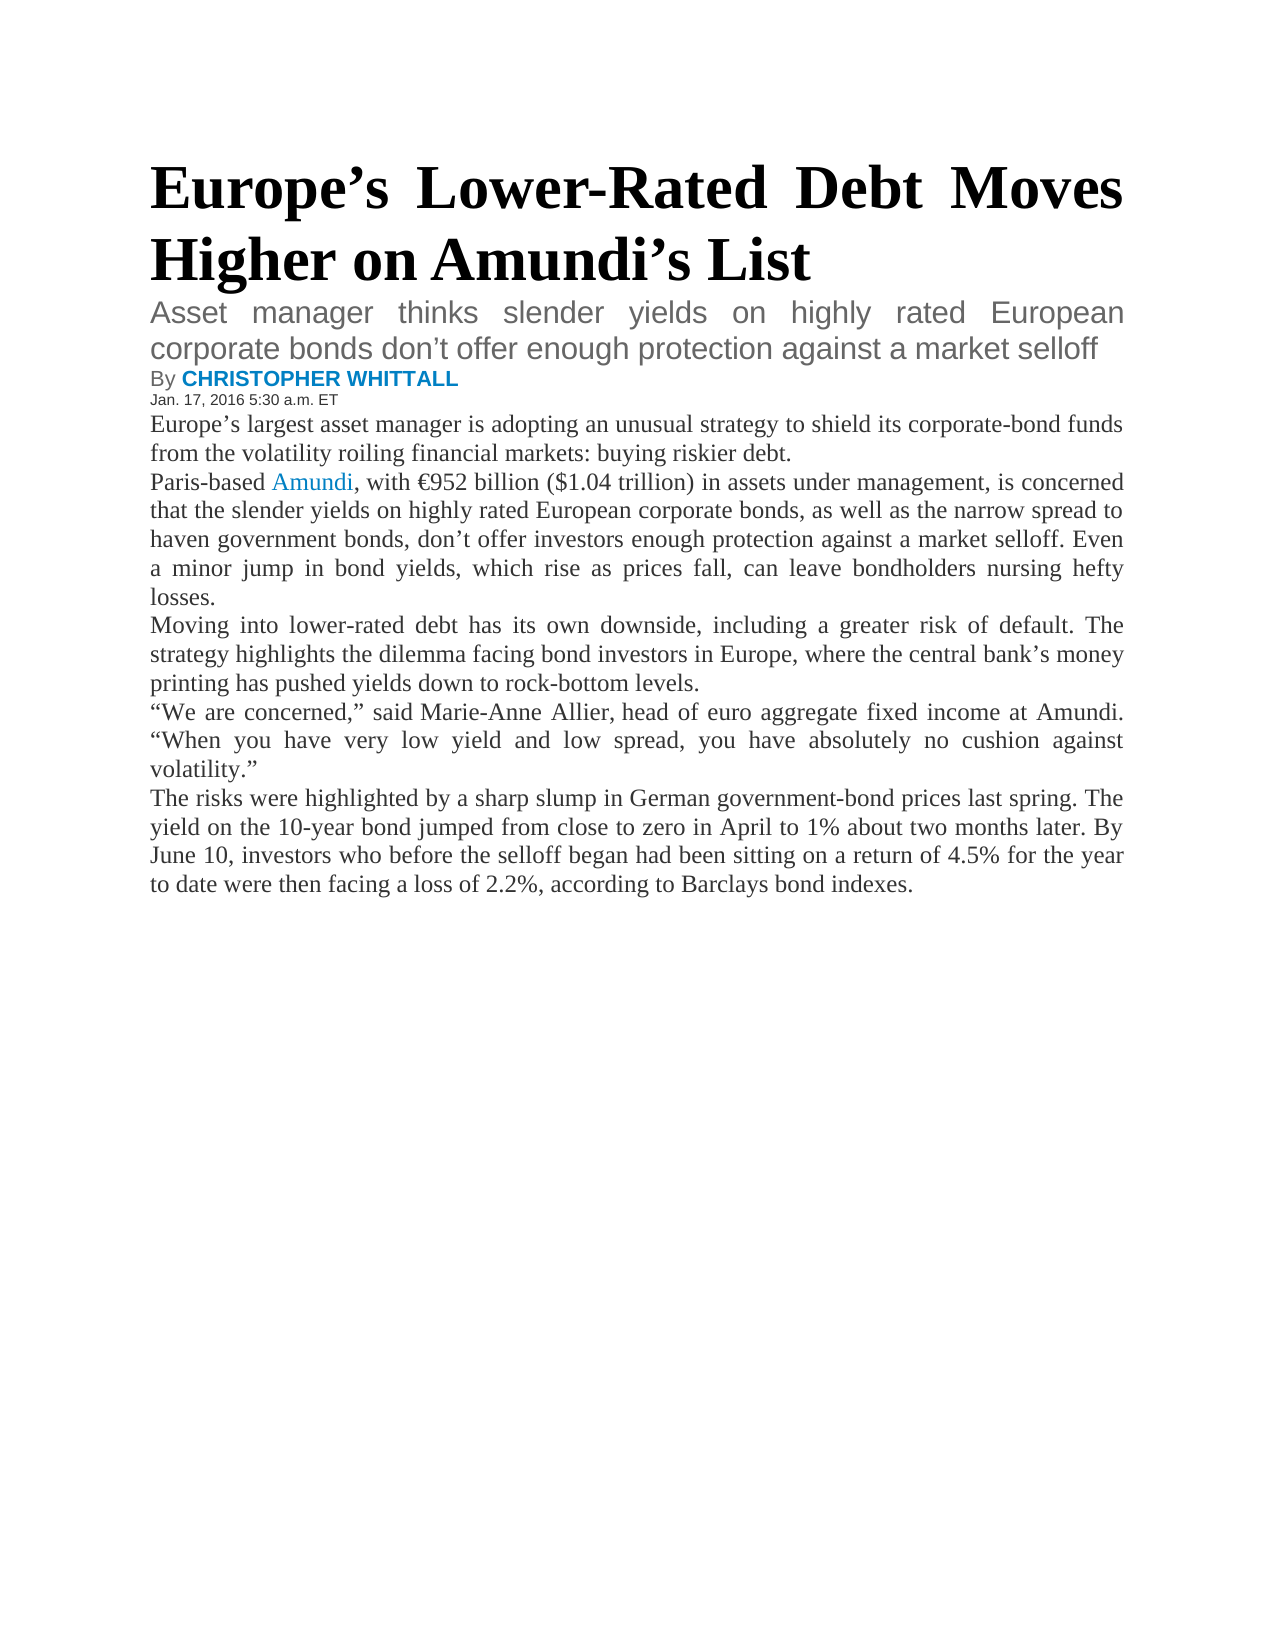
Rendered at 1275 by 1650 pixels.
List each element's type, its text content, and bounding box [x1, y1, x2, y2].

text By CHRISTOPHER WHITTALL [150, 366, 1125, 391]
text Paris-based Amundi, with €952 billion ($1.04 trillion) in assets under management, is concerned that the slender yields on highly rated European corporate bonds, as well as the narrow spread to haven government bonds, don’t offer investors enough protection against a market selloff. Even a minor jump in bond yields, which rise as prices fall, can leave bondholders nursing hefty losses. [150, 467, 1125, 610]
text Europe’s largest asset manager is adopting an unusual strategy to shield its corporate-bond funds from the volatility roiling financial markets: buying riskier debt. [150, 409, 1125, 467]
text Europe’s Lower-Rated Debt Moves Higher on Amundi’s List [150, 150, 1125, 294]
text Asset manager thinks slender yields on highly rated European corporate bonds don’t offer enough protection against a market selloff [150, 294, 1125, 366]
text The risks were highlighted by a sharp slump in German government-bond prices last spring. The yield on the 10-year bond jumped from close to zero in April to 1% about two months later. By June 10, investors who before the selloff began had been sitting on a return of 4.5% for the year to date were then facing a loss of 2.2%, according to Barclays bond indexes. [150, 783, 1125, 898]
text Moving into lower-rated debt has its own downside, including a greater risk of default. The strategy highlights the dilemma facing bond investors in Europe, where the central bank’s money printing has pushed yields down to rock-bottom levels. [150, 610, 1125, 697]
text “We are concerned,” said Marie-Anne Allier, head of euro aggregate fixed income at Amundi. “When you have very low yield and low spread, you have absolutely no cushion against volatility.” [150, 697, 1125, 783]
text Jan. 17, 2016 5:30 a.m. ET [150, 391, 1125, 409]
